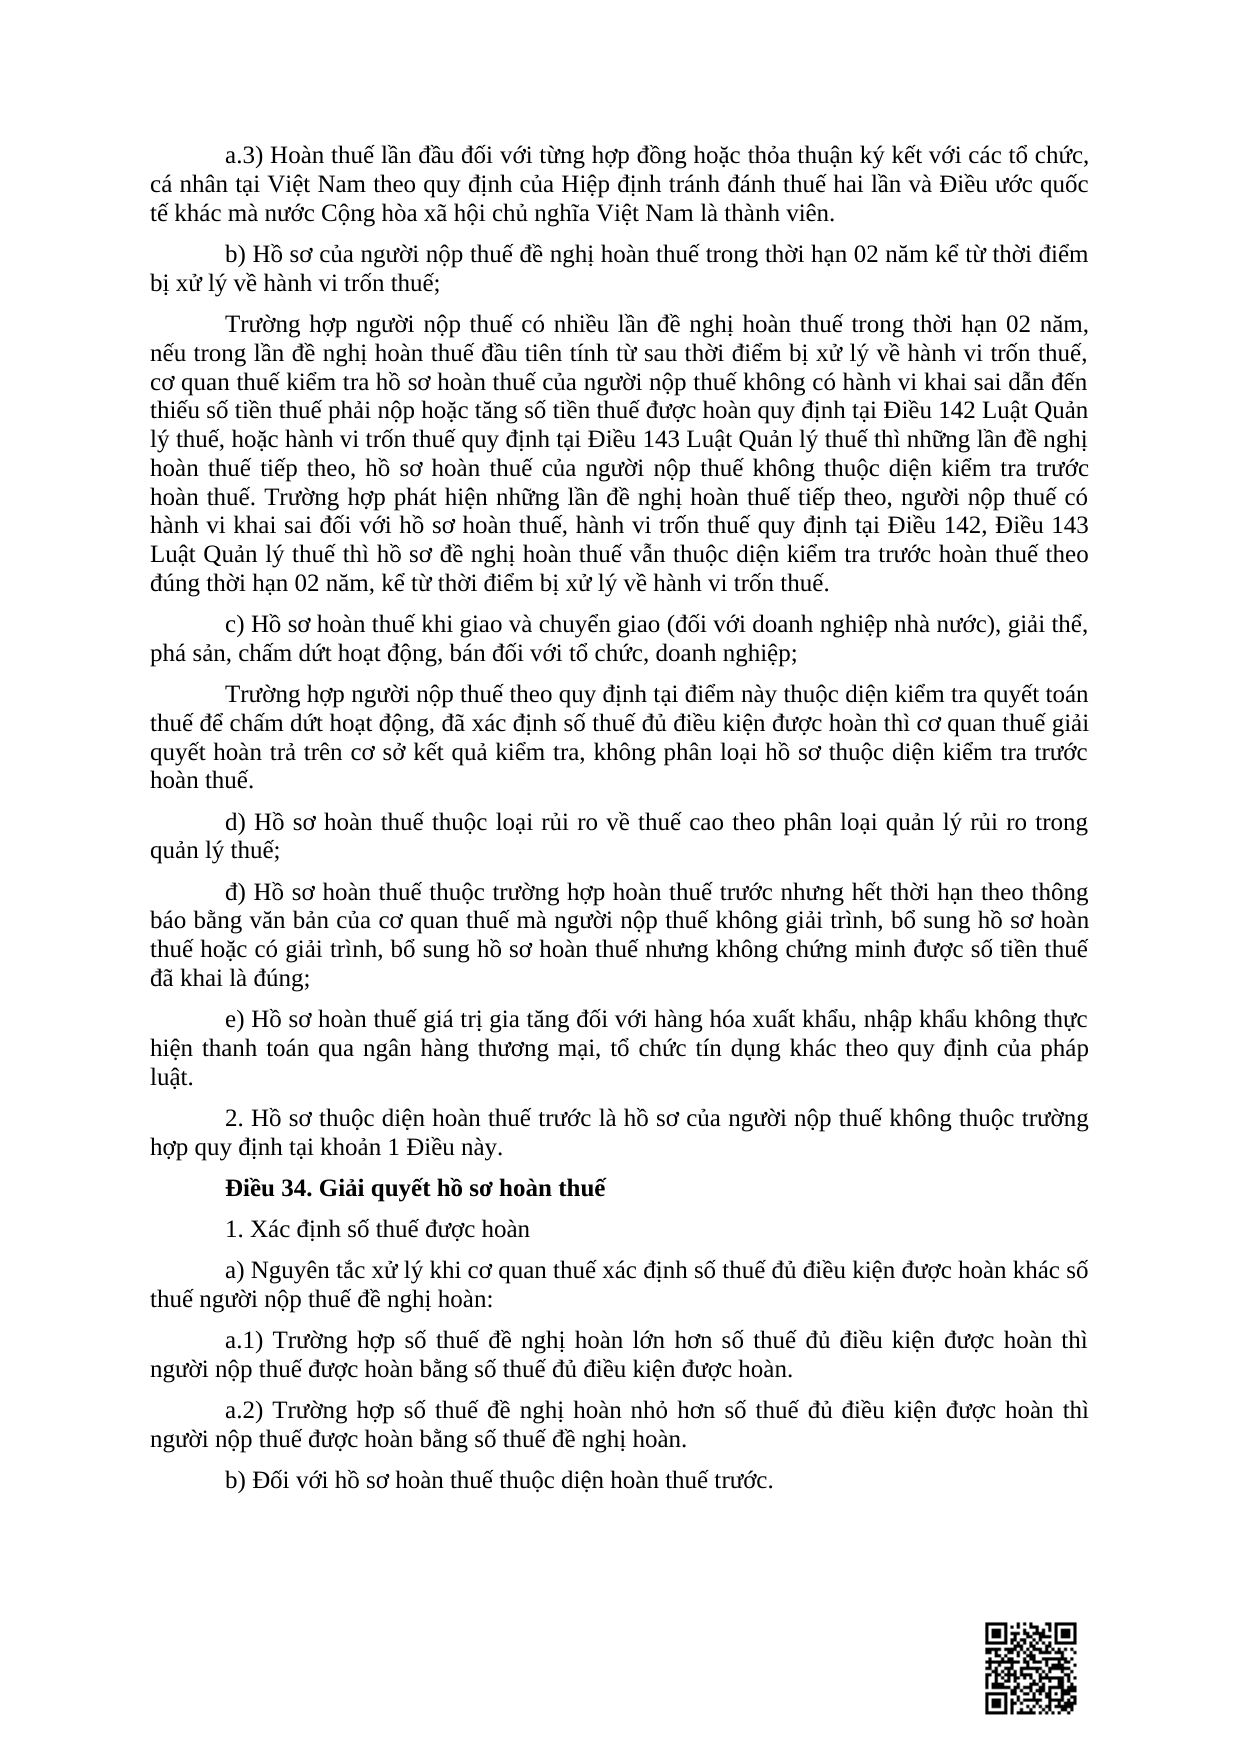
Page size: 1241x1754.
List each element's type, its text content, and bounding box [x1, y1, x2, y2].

text e) Hồ sơ hoàn thuế giá trị gia tăng đối với hàng hóa xuất khẩu, nhập khẩu không thực hiện thanh toán qua ngân hàng thương mại, tổ chức tín dụng khác theo quy định của pháp luật. [150, 1004, 1090, 1091]
text d) Hồ sơ hoàn thuế thuộc loại rủi ro về thuế cao theo phân loại quản lý rủi ro trong quản lý thuế; [150, 807, 1090, 864]
text a.3) Hoàn thuế lần đầu đối với từng hợp đồng hoặc thỏa thuận ký kết với các tổ chức, cá nhân tại Việt Nam theo quy định của Hiệp định tránh đánh thuế hai lần và Điều ước quốc tế khác mà nước Cộng hòa xã hội chủ nghĩa Việt Nam là thành viên. [150, 141, 1090, 227]
picture [973, 1611, 1091, 1729]
text a.2) Trường hợp số thuế đề nghị hoàn nhỏ hơn số thuế đủ điều kiện được hoàn thì người nộp thuế được hoàn bằng số thuế đề nghị hoàn. [150, 1396, 1090, 1453]
text 1. Xác định số thuế được hoàn [150, 1214, 1090, 1243]
text 2. Hồ sơ thuộc diện hoàn thuế trước là hồ sơ của người nộp thuế không thuộc trường hợp quy định tại khoản 1 Điều này. [150, 1103, 1090, 1161]
text c) Hồ sơ hoàn thuế khi giao và chuyển giao (đối với doanh nghiệp nhà nước), giải thể, phá sản, chấm dứt hoạt động, bán đối với tổ chức, doanh nghiệp; [150, 609, 1090, 667]
text Trường hợp người nộp thuế theo quy định tại điểm này thuộc diện kiểm tra quyết toán thuế để chấm dứt hoạt động, đã xác định số thuế đủ điều kiện được hoàn thì cơ quan thuế giải quyết hoàn trả trên cơ sở kết quả kiểm tra, không phân loại hồ sơ thuộc diện kiểm tra trước hoàn thuế. [150, 679, 1090, 794]
text Điều 34. Giải quyết hồ sơ hoàn thuế [150, 1173, 1090, 1202]
text b) Hồ sơ của người nộp thuế đề nghị hoàn thuế trong thời hạn 02 năm kể từ thời điểm bị xử lý về hành vi trốn thuế; [150, 239, 1090, 297]
text Trường hợp người nộp thuế có nhiều lần đề nghị hoàn thuế trong thời hạn 02 năm, nếu trong lần đề nghị hoàn thuế đầu tiên tính từ sau thời điểm bị xử lý về hành vi trốn thuế, cơ quan thuế kiểm tra hồ sơ hoàn thuế của người nộp thuế không có hành vi khai sai dẫn đến thiếu số tiền thuế phải nộp hoặc tăng số tiền thuế được hoàn quy định tại Điều 142 Luật Quản lý thuế, hoặc hành vi trốn thuế quy định tại Điều 143 Luật Quản lý thuế thì những lần đề nghị hoàn thuế tiếp theo, hồ sơ hoàn thuế của người nộp thuế không thuộc diện kiểm tra trước hoàn thuế. Trường hợp phát hiện những lần đề nghị hoàn thuế tiếp theo, người nộp thuế có hành vi khai sai đối với hồ sơ hoàn thuế, hành vi trốn thuế quy định tại Điều 142, Điều 143 Luật Quản lý thuế thì hồ sơ đề nghị hoàn thuế vẫn thuộc diện kiểm tra trước hoàn thuế theo đúng thời hạn 02 năm, kể từ thời điểm bị xử lý về hành vi trốn thuế. [150, 309, 1090, 597]
text đ) Hồ sơ hoàn thuế thuộc trường hợp hoàn thuế trước nhưng hết thời hạn theo thông báo bằng văn bản của cơ quan thuế mà người nộp thuế không giải trình, bổ sung hồ sơ hoàn thuế hoặc có giải trình, bổ sung hồ sơ hoàn thuế nhưng không chứng minh được số tiền thuế đã khai là đúng; [150, 877, 1090, 992]
text a) Nguyên tắc xử lý khi cơ quan thuế xác định số thuế đủ điều kiện được hoàn khác số thuế người nộp thuế đề nghị hoàn: [150, 1256, 1090, 1313]
text b) Đối với hồ sơ hoàn thuế thuộc diện hoàn thuế trước. [150, 1466, 1090, 1494]
text a.1) Trường hợp số thuế đề nghị hoàn lớn hơn số thuế đủ điều kiện được hoàn thì người nộp thuế được hoàn bằng số thuế đủ điều kiện được hoàn. [150, 1326, 1090, 1383]
